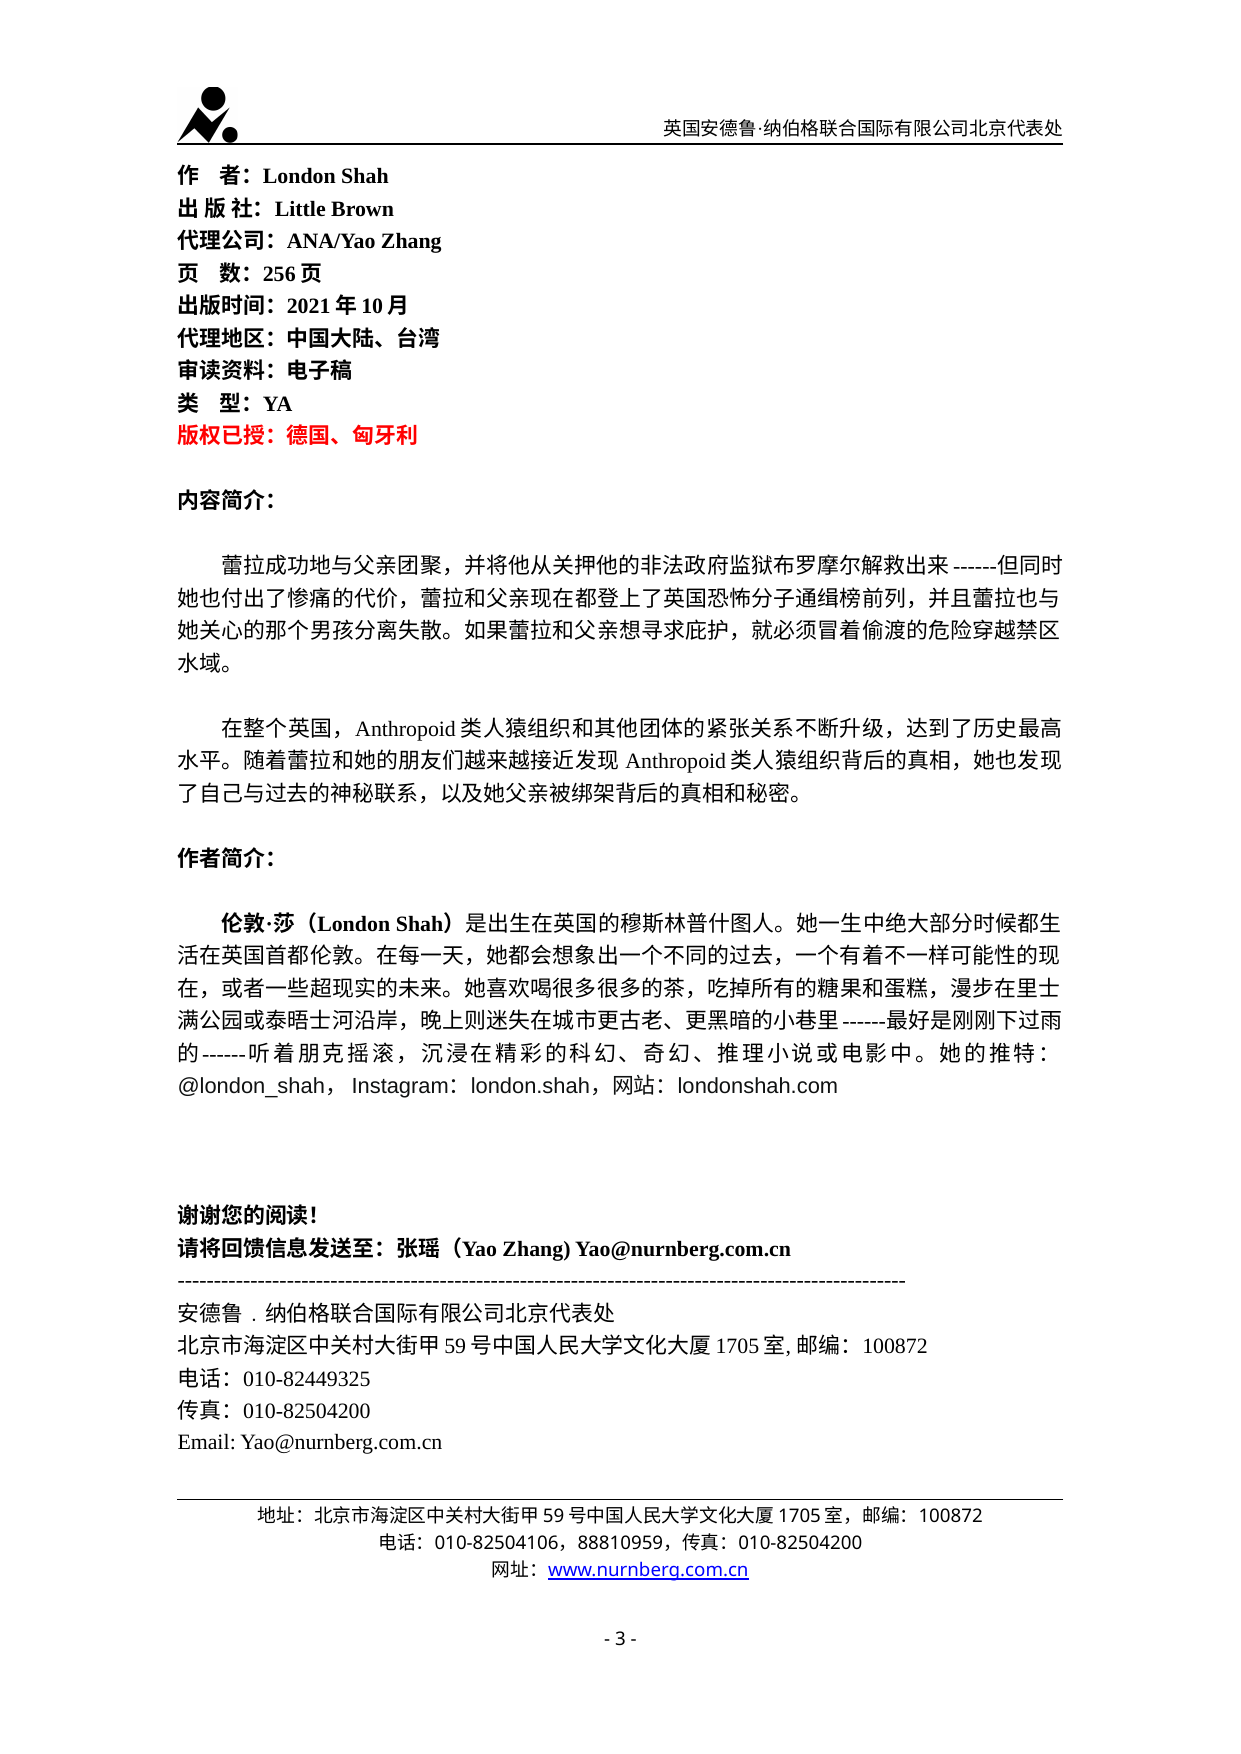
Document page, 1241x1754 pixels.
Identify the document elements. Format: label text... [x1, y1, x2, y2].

text 作 者：London Shah [177, 158, 1063, 190]
text 审读资料：电子稿 [177, 353, 1063, 385]
text 谢谢您的阅读！ [177, 1198, 1063, 1230]
text 类 型：YA [177, 385, 1063, 418]
text 代理公司：ANA/Yao Zhang [177, 223, 1063, 255]
text 安德鲁﹒纳伯格联合国际有限公司北京代表处 北京市海淀区中关村大街甲59号中国人民大学文化大厦1705室, 邮编：100872 电话：010-82449325 [177, 1295, 1063, 1393]
text 传真：010-82504200 Email: Yao@nurnberg.com.cn [177, 1393, 1063, 1458]
text 作者简介： [177, 840, 1063, 873]
text 出 版 社：Little Brown [177, 190, 1063, 223]
text 代理地区：中国大陆、台湾 [177, 320, 1063, 353]
text 版权已授：德国、匈牙利 [177, 418, 1063, 450]
text 在整个英国，Anthropoid类人猿组织和其他团体的紧张关系不断升级，达到了历史最高水平。随着蕾拉和她的朋友们越来越接近发现Anthropoid类人猿组织背后的真相，她也发现了自己与过去的神秘联系，以及她父亲被绑架背后的真相和秘密。 [177, 710, 1063, 808]
text 页 数：256页 [177, 255, 1063, 288]
text ---------------------------------------------------------------------------------------------------- [177, 1263, 1063, 1295]
text 出版时间：2021年10月 [177, 288, 1063, 320]
text 伦敦·莎（London Shah）是出生在英国的穆斯林普什图人。她一生中绝大部分时候都生活在英国首都伦敦。在每一天，她都会想象出一个不同的过去，一个有着不一样可能性的现在，或者一些超现实的未来。她喜欢喝很多很多的茶，吃掉所有的糖果和蛋糕，漫步在里士满公园或泰晤士河沿岸，晚上则迷失在城市更古老、更黑暗的小巷里------最好是刚刚下过雨的------听着朋克摇滚，沉浸在精彩的科幻、奇幻、推理小说或电影中。她的推特：@london_shah， Instagram：london.shah，网站：londonshah.com [177, 905, 1063, 1100]
picture [177, 87, 238, 143]
text 内容简介： [177, 483, 1063, 515]
text 请将回馈信息发送至：张瑶（Yao Zhang) Yao@nurnberg.com.cn [177, 1230, 1063, 1263]
text 蕾拉成功地与父亲团聚，并将他从关押他的非法政府监狱布罗摩尔解救出来------但同时她也付出了惨痛的代价，蕾拉和父亲现在都登上了英国恐怖分子通缉榜前列，并且蕾拉也与她关心的那个男孩分离失散。如果蕾拉和父亲想寻求庇护，就必须冒着偷渡的危险穿越禁区水域。 [177, 548, 1063, 678]
